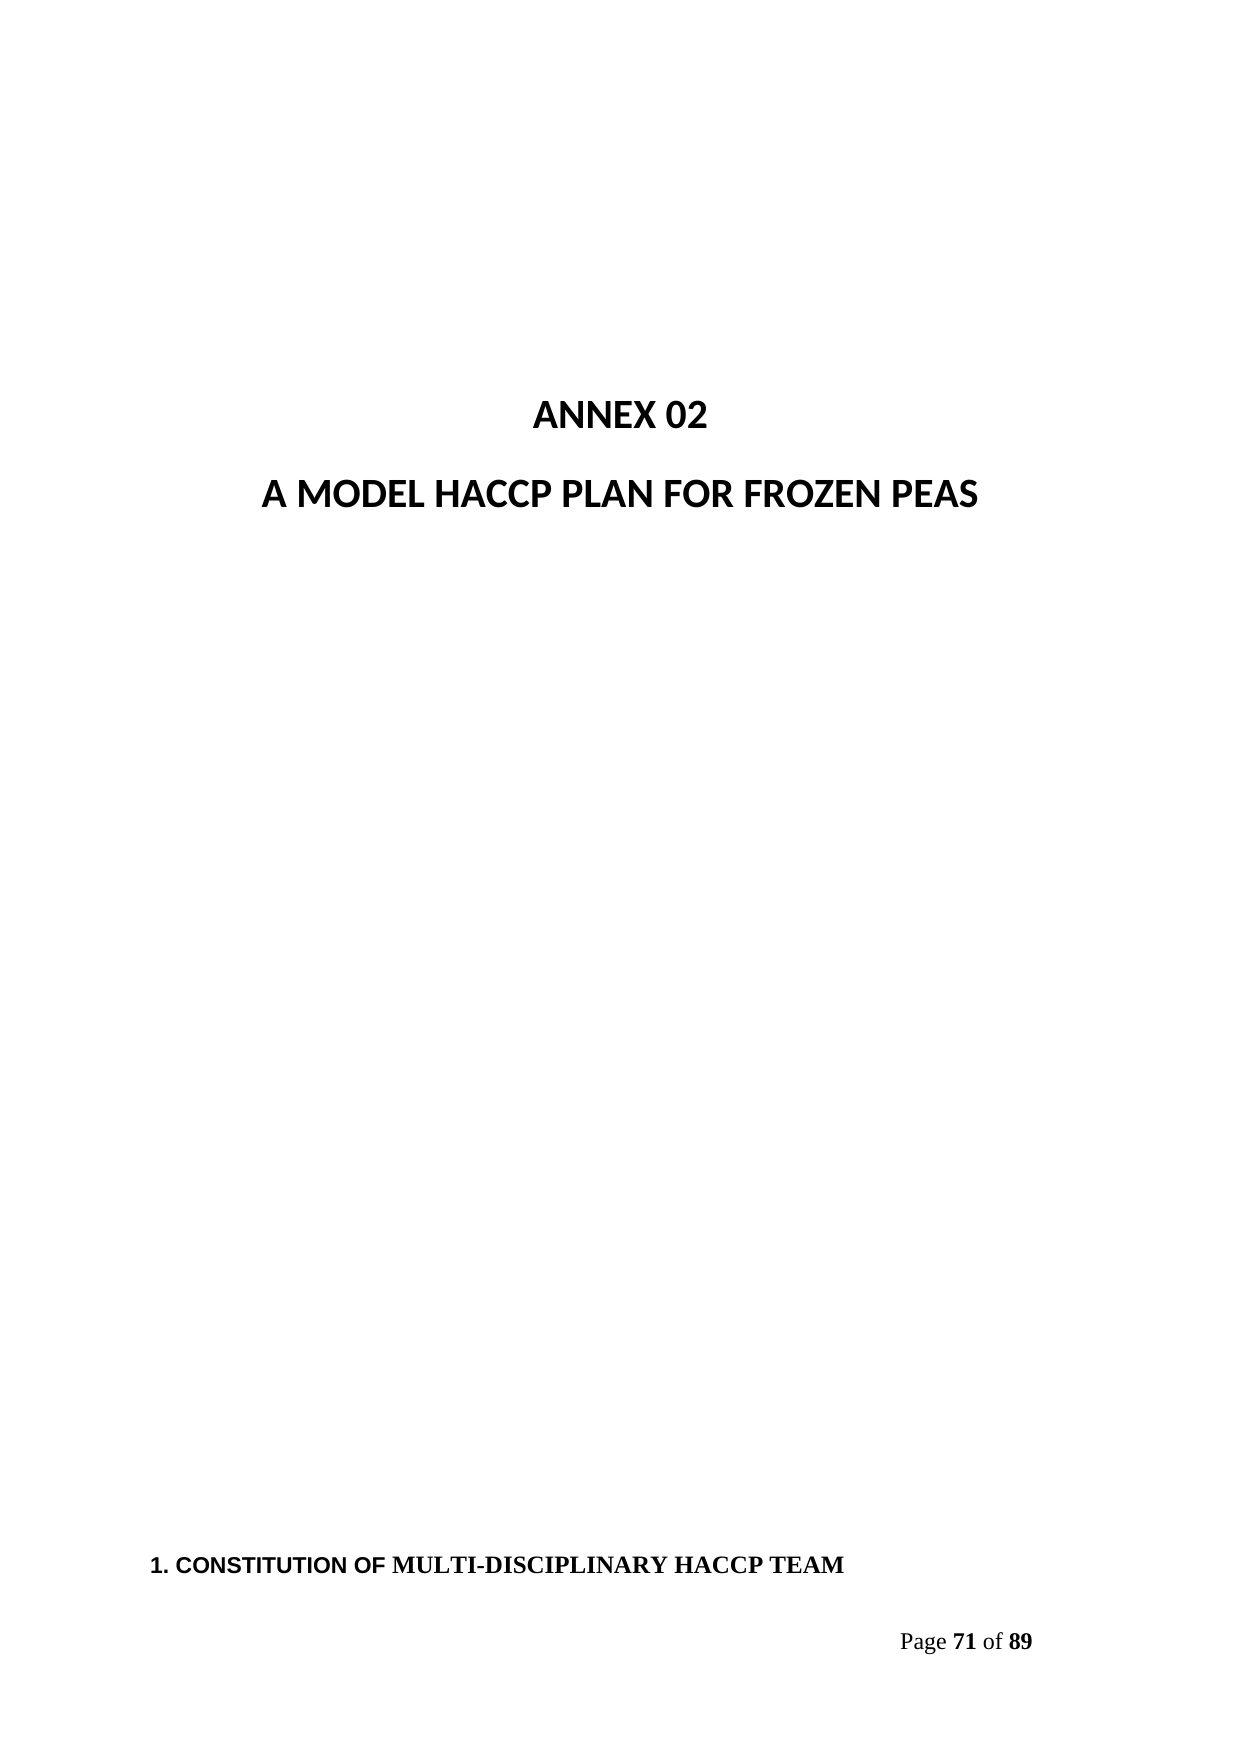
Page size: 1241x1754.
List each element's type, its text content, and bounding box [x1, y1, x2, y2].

text ANNEX 02 [150, 388, 1090, 439]
text A MODEL HACCP PLAN FOR FROZEN PEAS [150, 467, 1090, 518]
text 1. CONSTITUTION OF MULTI-DISCIPLINARY HACCP TEAM [150, 1551, 1090, 1579]
